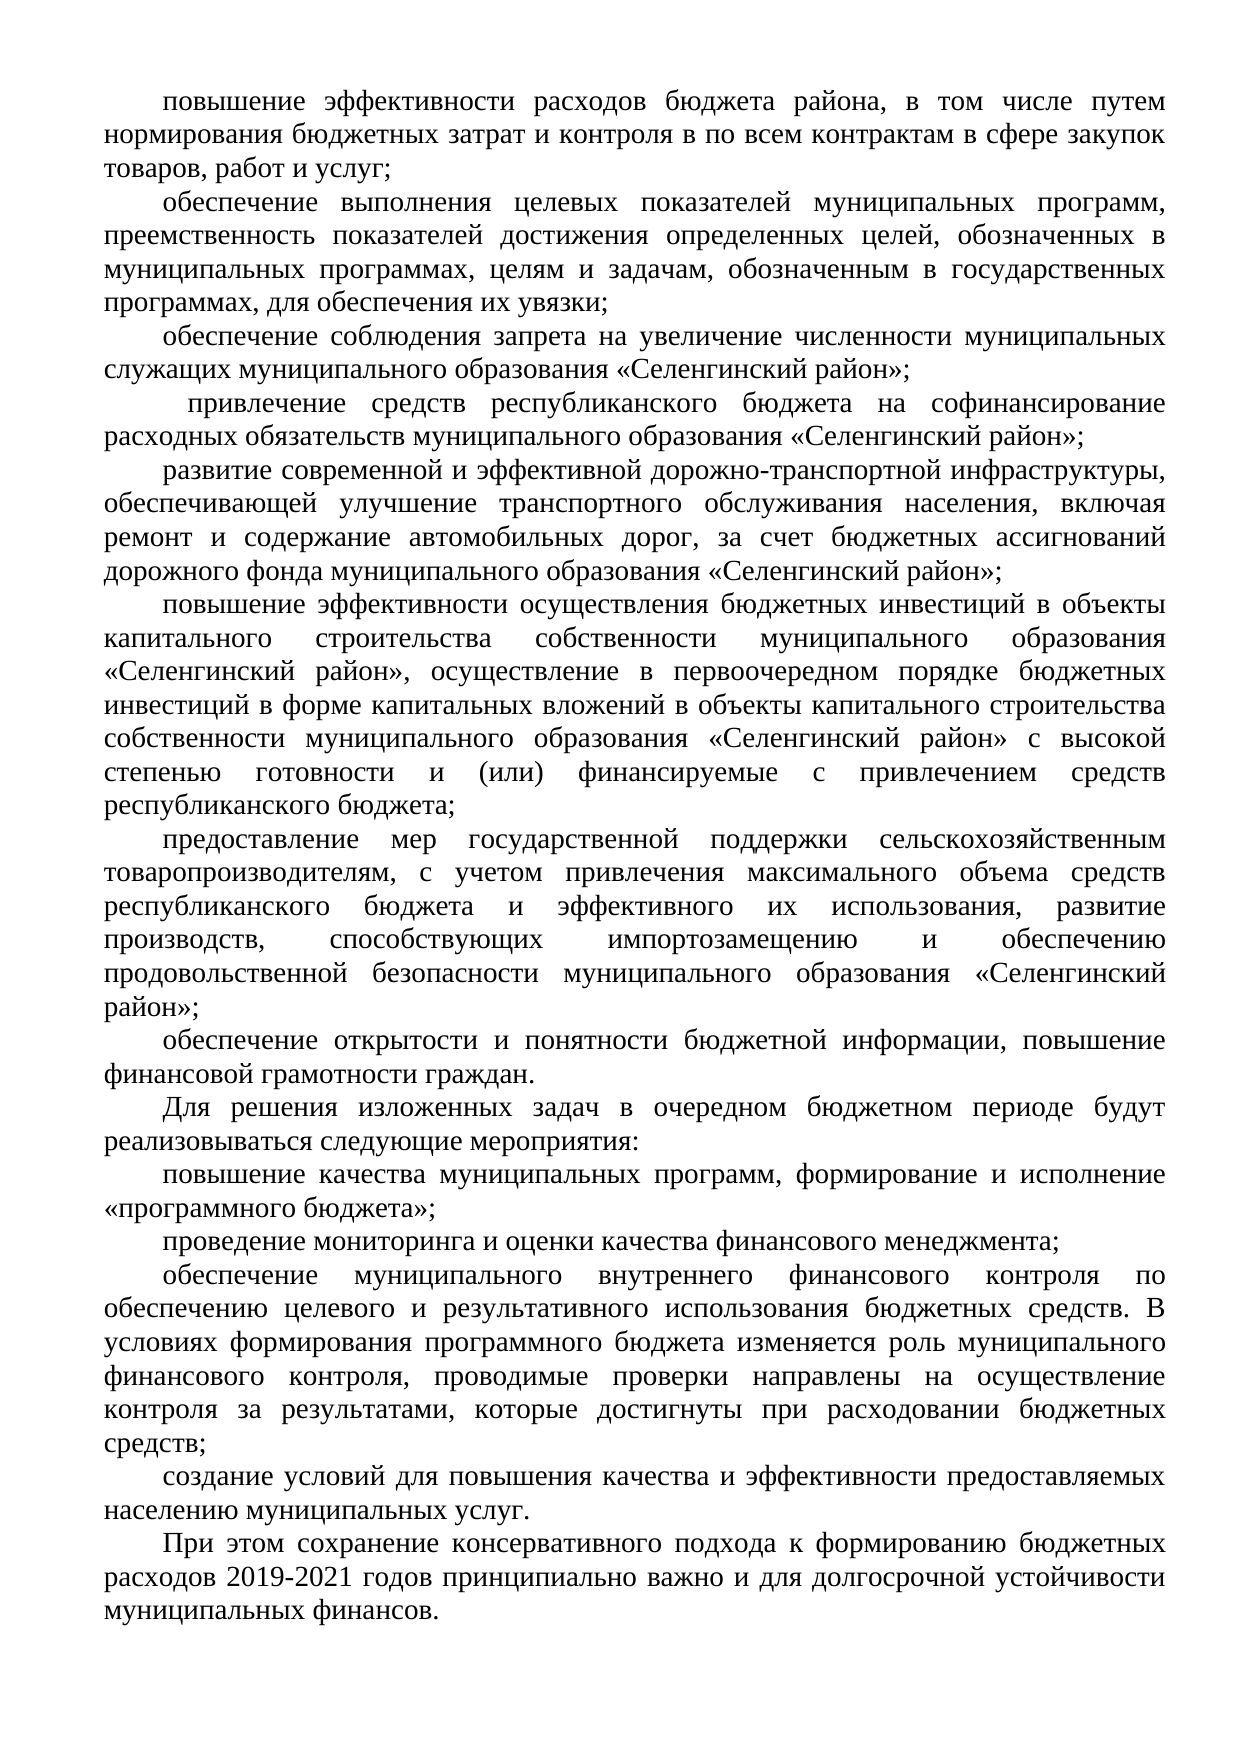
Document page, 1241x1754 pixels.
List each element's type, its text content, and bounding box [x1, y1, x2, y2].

text проведение мониторинга и оценки качества финансового менеджмента; [103, 1223, 1167, 1257]
text повышение качества муниципальных программ, формирование и исполнение «программного бюджета»; [103, 1156, 1167, 1223]
text обеспечение выполнения целевых показателей муниципальных программ, преемственность показателей достижения определенных целей, обозначенных в муниципальных программах, целям и задачам, обозначенным в государственных программах, для обеспечения их увязки; [103, 184, 1167, 318]
text обеспечение муниципального внутреннего финансового контроля по обеспечению целевого и результативного использования бюджетных средств. В условиях формирования программного бюджета изменяется роль муниципального финансового контроля, проводимые проверки направлены на осуществление контроля за результатами, которые достигнуты при расходовании бюджетных средств; [103, 1257, 1167, 1458]
text обеспечение открытости и понятности бюджетной информации, повышение финансовой грамотности граждан. [103, 1022, 1167, 1089]
text повышение эффективности расходов бюджета района, в том числе путем нормирования бюджетных затрат и контроля в по всем контрактам в сфере закупок товаров, работ и услуг; [103, 83, 1167, 184]
text предоставление мер государственной поддержки сельскохозяйственным товаропроизводителям, с учетом привлечения максимального объема средств республиканского бюджета и эффективного их использования, развитие производств, способствующих импортозамещению и обеспечению продовольственной безопасности муниципального образования «Селенгинский район»; [103, 821, 1167, 1022]
text развитие современной и эффективной дорожно-транспортной инфраструктуры, обеспечивающей улучшение транспортного обслуживания населения, включая ремонт и содержание автомобильных дорог, за счет бюджетных ассигнований дорожного фонда муниципального образования «Селенгинский район»; [103, 452, 1167, 586]
text Для решения изложенных задач в очередном бюджетном периоде будут реализовываться следующие мероприятия: [103, 1089, 1167, 1156]
text При этом сохранение консервативного подхода к формированию бюджетных расходов 2019-2021 годов принципиально важно и для долгосрочной устойчивости муниципальных финансов. [103, 1525, 1167, 1626]
text обеспечение соблюдения запрета на увеличение численности муниципальных служащих муниципального образования «Селенгинский район»; [103, 318, 1167, 385]
text создание условий для повышения качества и эффективности предоставляемых населению муниципальных услуг. [103, 1458, 1167, 1525]
text повышение эффективности осуществления бюджетных инвестиций в объекты капитального строительства собственности муниципального образования «Селенгинский район», осуществление в первоочередном порядке бюджетных инвестиций в форме капитальных вложений в объекты капитального строительства собственности муниципального образования «Селенгинский район» с высокой степенью готовности и (или) финансируемые с привлечением средств республиканского бюджета; [103, 586, 1167, 821]
text привлечение средств республиканского бюджета на софинансирование расходных обязательств муниципального образования «Селенгинский район»; [103, 385, 1167, 452]
